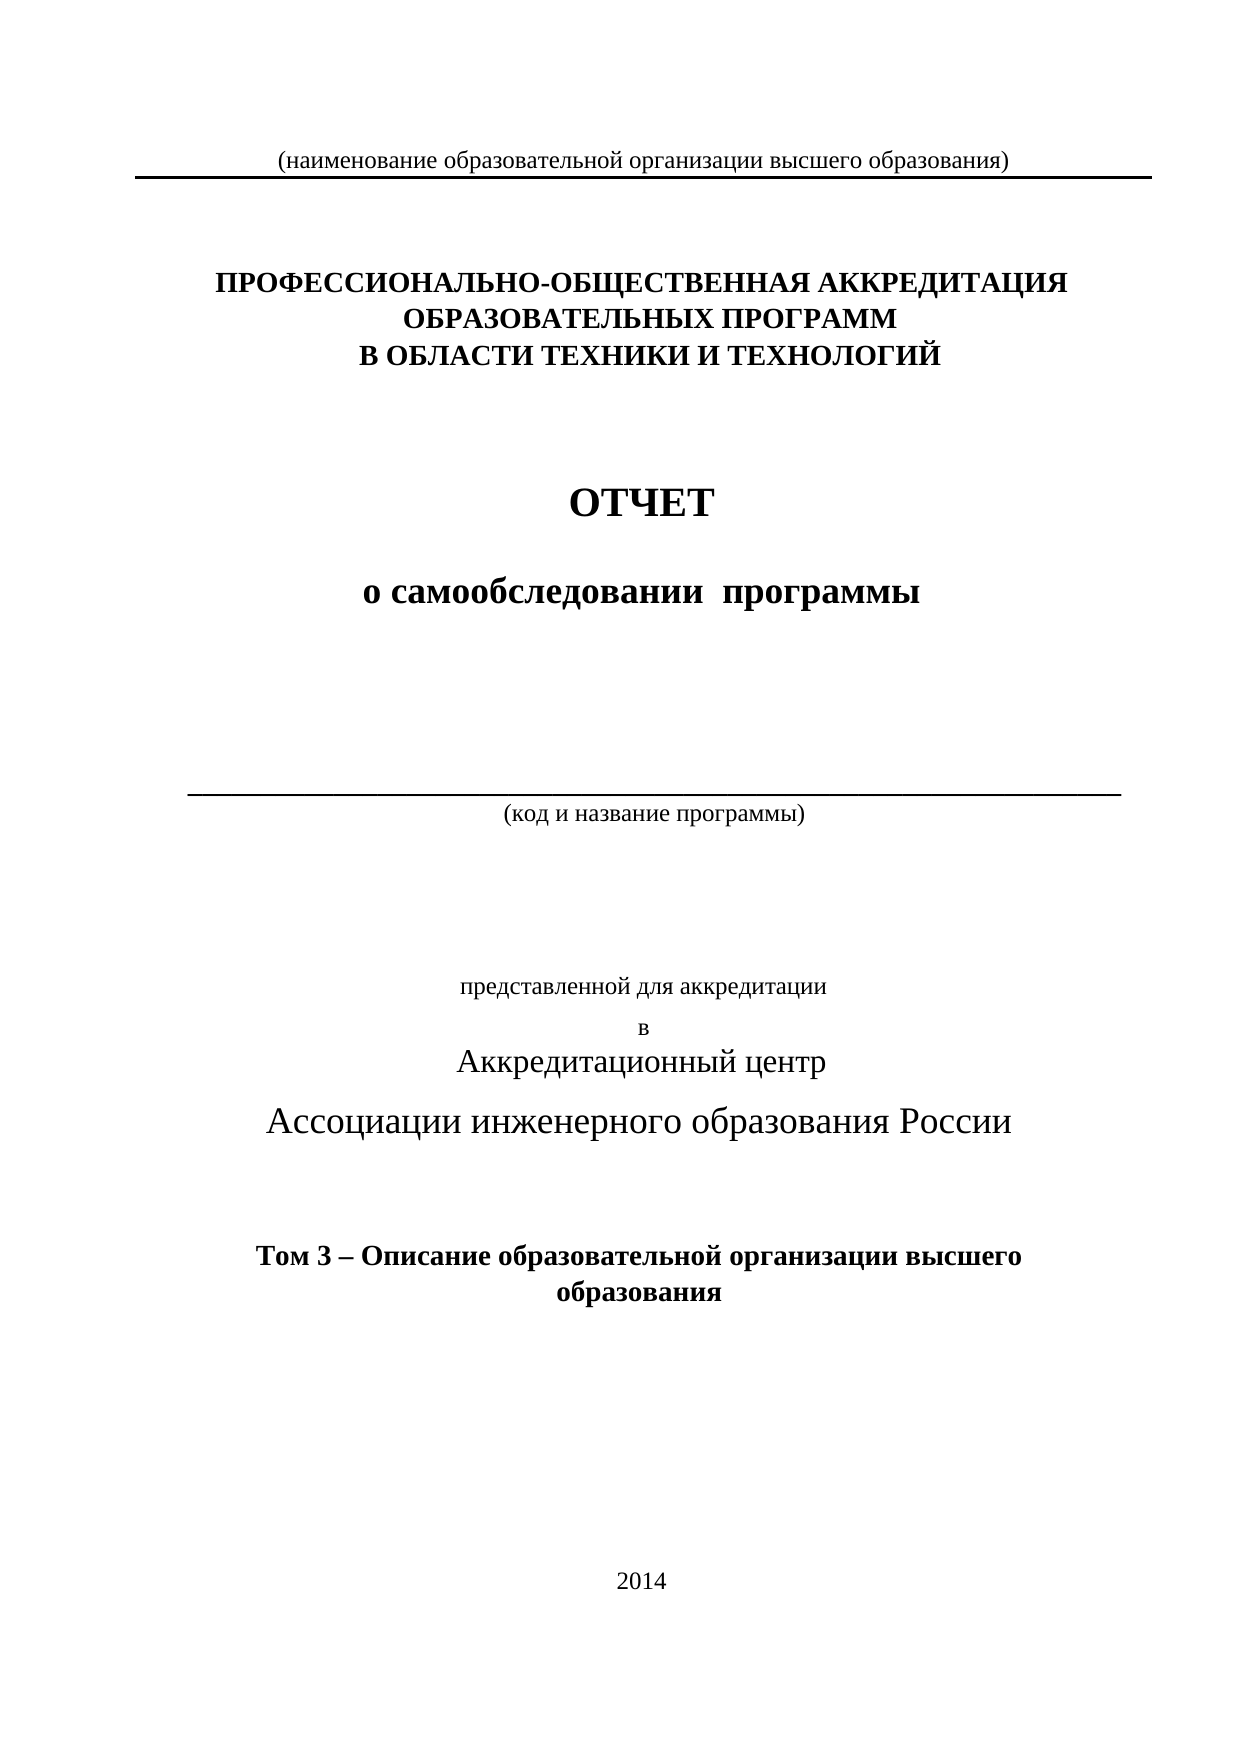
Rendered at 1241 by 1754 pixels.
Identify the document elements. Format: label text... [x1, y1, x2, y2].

text ПРОФЕССИОНАЛЬНО-ОБЩЕСТВЕННАЯ АККРЕДИТАЦИЯ [190, 265, 1093, 299]
text о самообследовании программы [131, 568, 1152, 612]
text (наименование образовательной организации высшего образования) [135, 145, 1152, 176]
text ОТЧЕТ [131, 477, 1152, 525]
text представленной для аккредитации [135, 971, 1152, 999]
text 2014 [131, 1566, 1152, 1594]
text ОБРАЗОВАТЕЛЬНЫХ ПРОГРАММ [336, 301, 964, 335]
text Ассоциации инженерного образования России [244, 1098, 1034, 1141]
text в [135, 1012, 1152, 1041]
text В ОБЛАСТИ ТЕХНИКИ И ТЕХНОЛОГИЙ [336, 338, 964, 371]
text Том 3 – Описание образовательной организации высшего образования [244, 1238, 1034, 1308]
text (код и название программы) [157, 798, 1152, 827]
subtitle Аккредитационный центр [131, 1041, 1152, 1079]
text ________________________________________________________________ [157, 765, 1152, 798]
